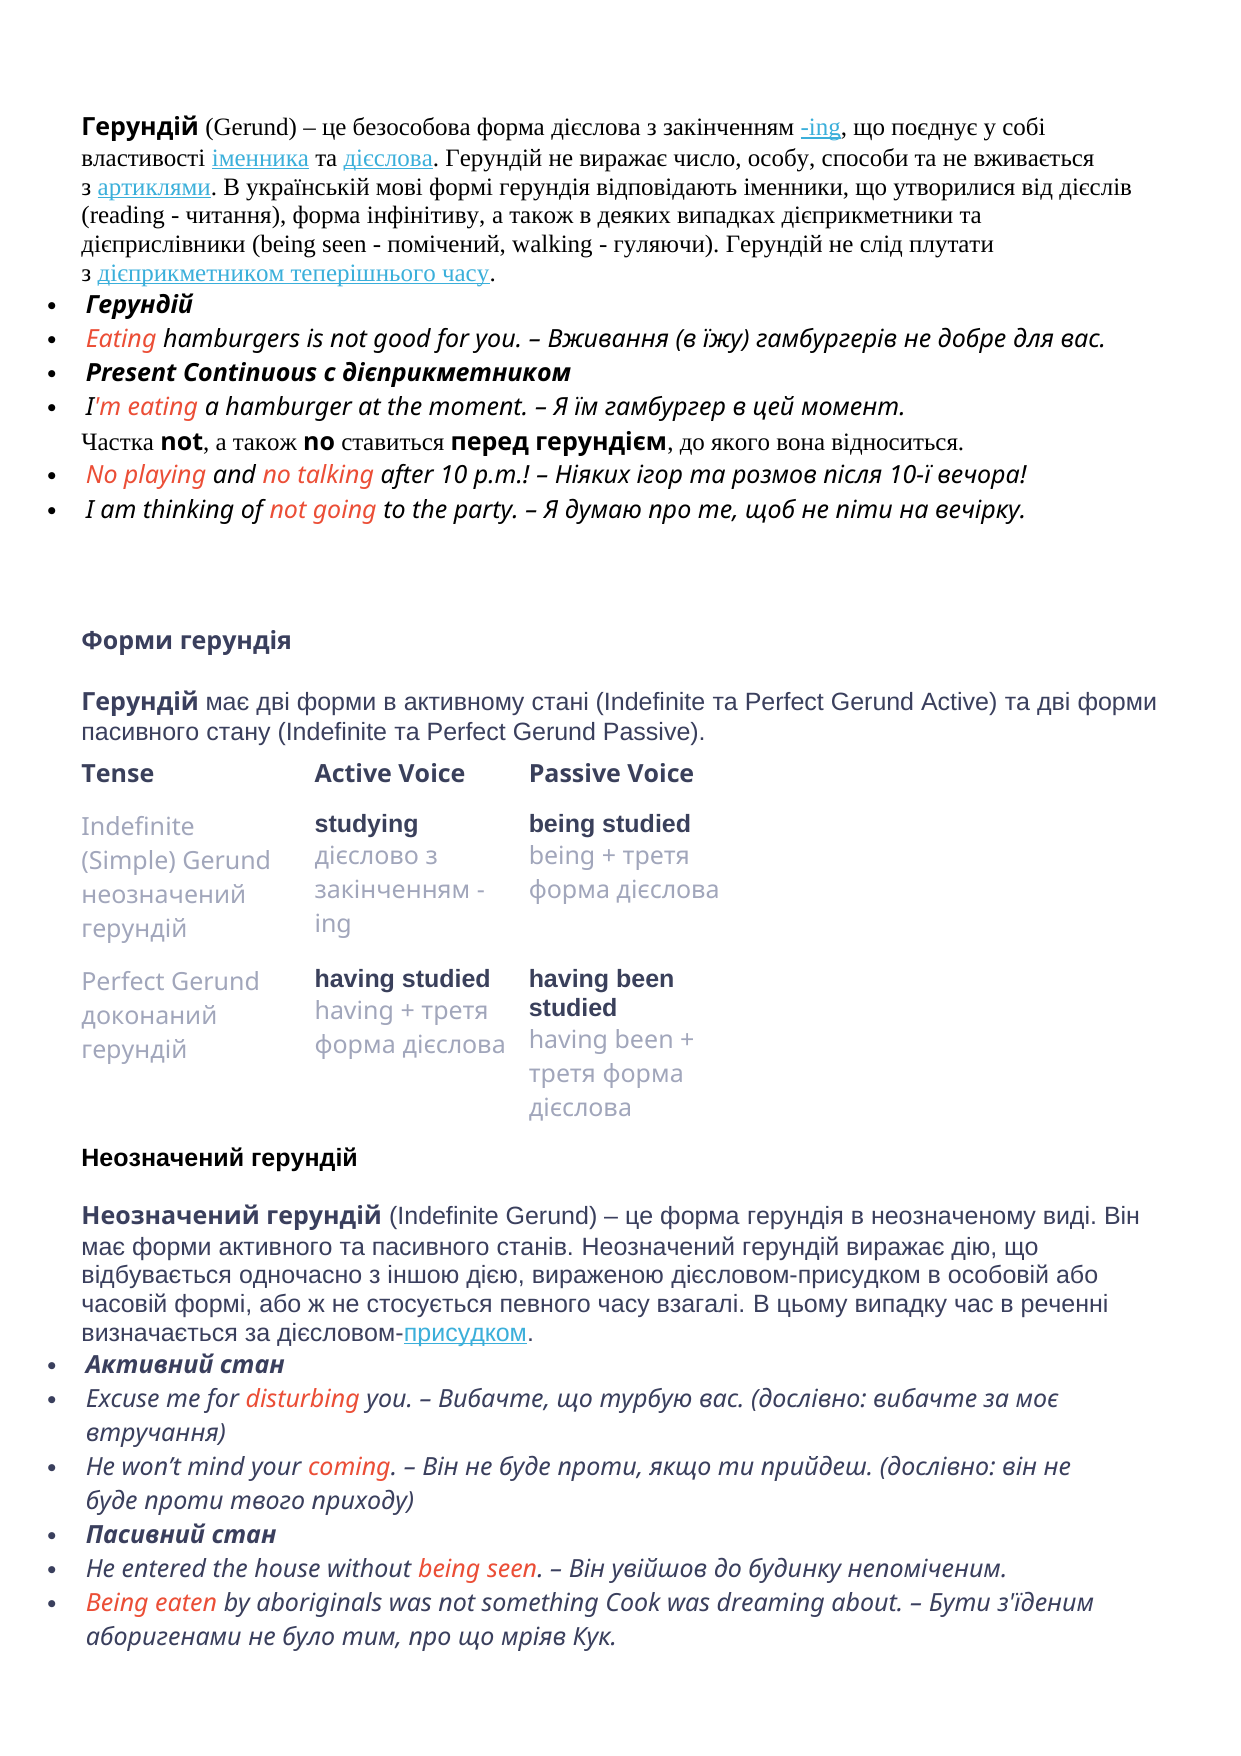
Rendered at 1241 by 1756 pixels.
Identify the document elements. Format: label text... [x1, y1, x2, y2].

text Герундій (Gerund) – це безособова форма дієслова з закінченням -ing, що поєднує у собі властивості іменника та дієслова. Герундій не виражає число, особу, способи та не вживається з артиклями. В українській мові формі герундія відповідають іменники, що утворилися від дієслів (reading - читання), форма інфінітиву, а також в деяких випадках дієприкметники та дієприслівники (being seen - помічений, walking - гуляючи). Герундій не слід плутати з дієприкметником теперішнього часу. [81, 109, 1157, 287]
text Форми герундія [81, 605, 1157, 657]
list Being eaten by aboriginals was not something Cook was dreaming about. – Бути з'їденим аборигенами не було тим, про що мріяв Кук. [48, 1585, 1157, 1653]
table_cell studying дієслово з закінченням -ing [295, 809, 509, 964]
table_cell having studied having + третя форма дієслова [295, 964, 509, 1143]
table_cell being studied being + третя форма дієслова [509, 809, 723, 964]
text Неозначений герундій (Indefinite Gerund) – це форма герундія в неозначеному виді. Він має форми активного та пасивного станів. Неозначений герундій виражає дію, що відбувається одночасно з іншою дією, вираженою дієсловом-присудком в особовій або часовій формі, або ж не стосується певного часу взагалі. В цьому випадку час в реченні визначається за дієсловом-присудком. [81, 1197, 1157, 1347]
table_header Active Voice [295, 746, 509, 809]
table_header Tense [81, 746, 295, 809]
text Частка not, а також no ставиться перед герундієм, до якого вона відноситься. [81, 423, 1157, 457]
list Present Continuous с дієприкметником [48, 355, 1157, 389]
list He entered the house without being seen. – Він увійшов до будинку непоміченим. [48, 1551, 1157, 1585]
list Пасивний стан [48, 1517, 1157, 1551]
list Активний стан [48, 1347, 1157, 1381]
list I'm eating a hamburger at the moment. – Я їм гамбургер в цей момент. [48, 389, 1157, 423]
table_cell Perfect Gerund доконаний герундій [81, 964, 295, 1143]
text Герундій має дві форми в активному стані (Indefinite та Perfect Gerund Active) та дві форми пасивного стану (Indefinite та Perfect Gerund Passive). [81, 683, 1157, 746]
list No playing and no talking after 10 p.m.! – Ніяких ігор та розмов після 10-ї вечора! [48, 457, 1157, 491]
list Excuse me for disturbing you. – Вибачте, що турбую вас. (дослівно: вибачте за моє втручання) [48, 1381, 1157, 1449]
table_header Passive Voice [509, 746, 723, 809]
list He won’t mind your coming. – Він не буде проти, якщо ти прийдеш. (дослівно: він не буде проти твого приходу) [48, 1449, 1157, 1517]
table_cell Indefinite (Simple) Gerund неозначений герундій [81, 809, 295, 964]
text Неозначений герундій [81, 1143, 1157, 1171]
table_cell having been studied having been + третя форма дієслова [509, 964, 723, 1143]
list Герундій [48, 287, 1157, 321]
list I am thinking of not going to the party. – Я думаю про те, щоб не піти на вечірку. [48, 491, 1157, 525]
list Eating hamburgers is not good for you. – Вживання (в їжу) гамбургерів не добре для вас. [48, 321, 1157, 355]
